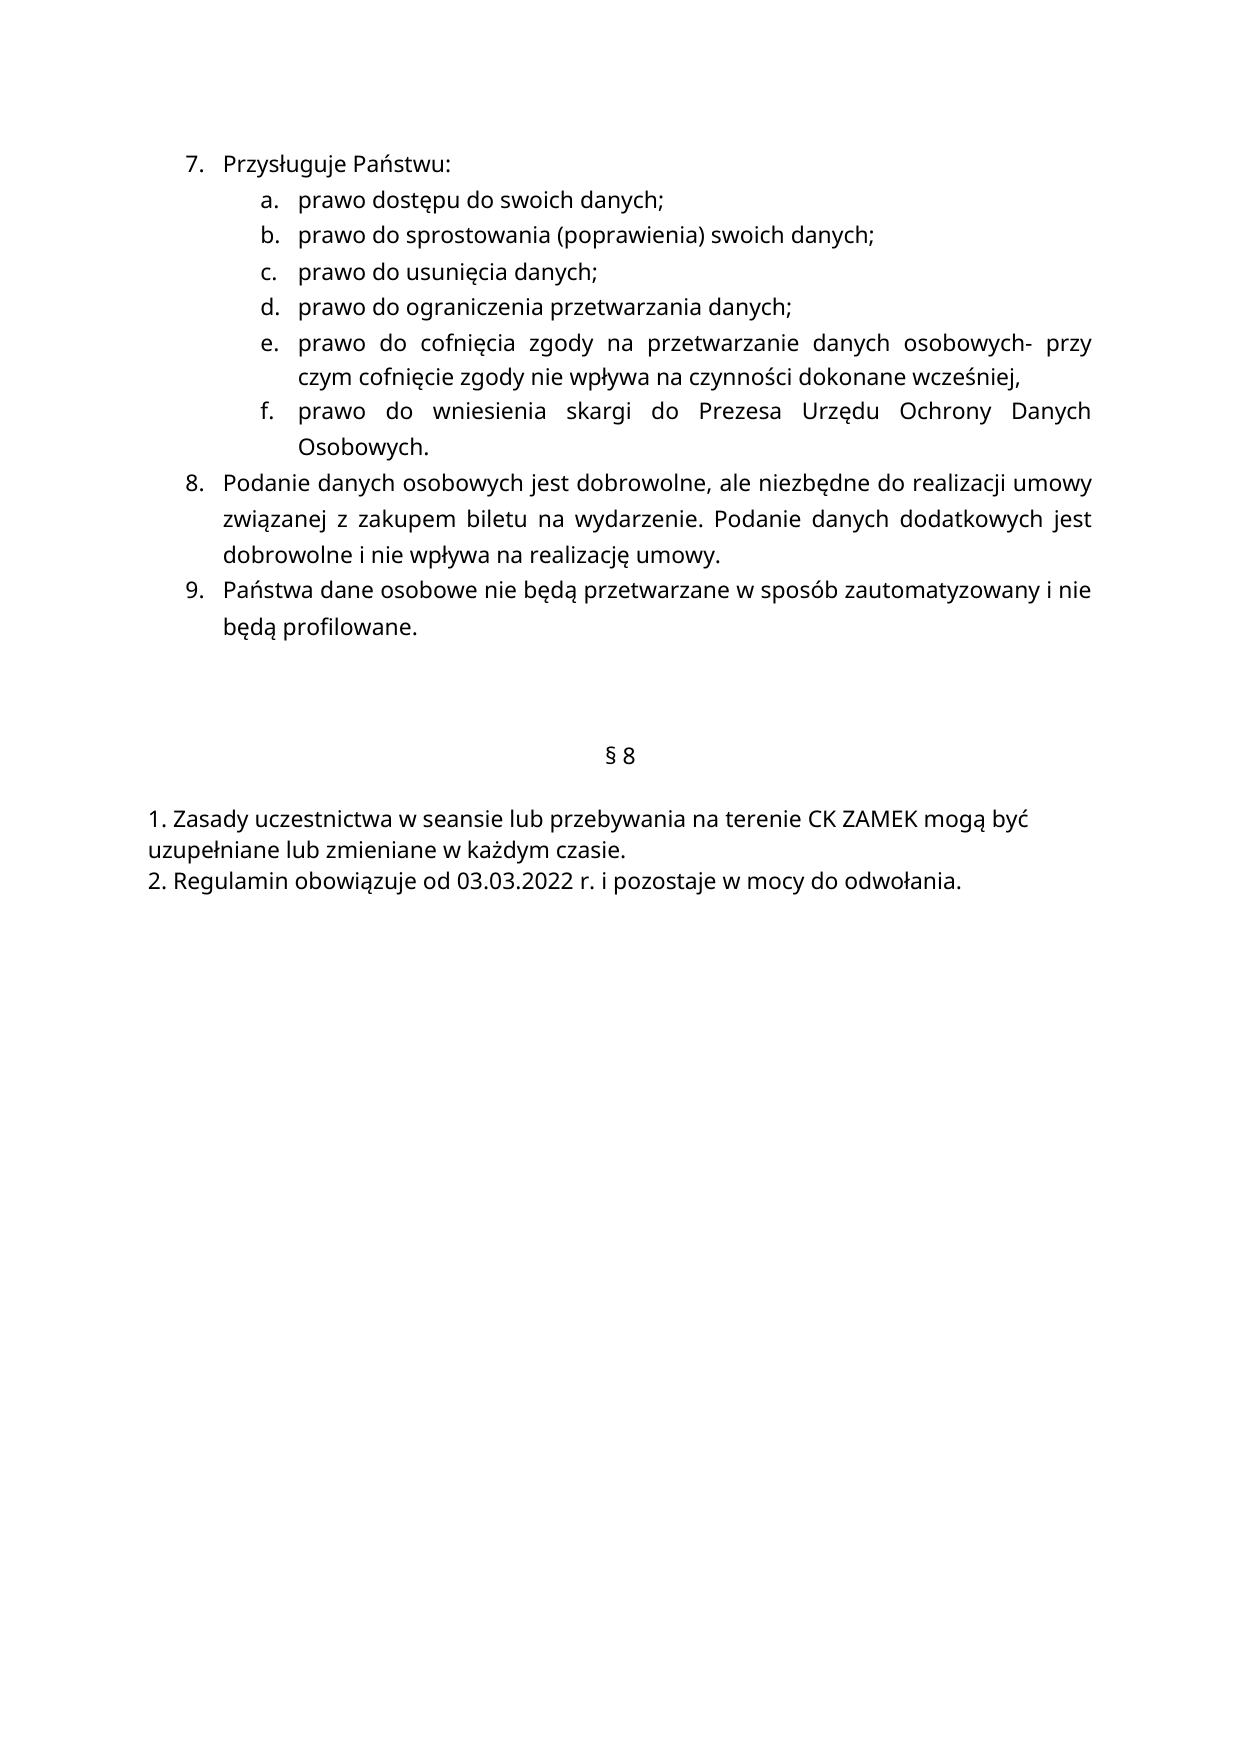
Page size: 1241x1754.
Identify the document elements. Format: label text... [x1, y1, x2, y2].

list prawo do cofnięcia zgody na przetwarzanie danych osobowych- przy czym cofnięcie zgody nie wpływa na czynności dokonane wcześniej, [260, 327, 1093, 392]
text 1. Zasady uczestnictwa w seansie lub przebywania na terenie CK ZAMEK mogą być [148, 803, 1093, 834]
list prawo dostępu do swoich danych; [260, 183, 1093, 215]
list Przysługuje Państwu: [185, 148, 1093, 179]
list prawo do ograniczenia przetwarzania danych; [260, 291, 1093, 323]
list prawo do sprostowania (poprawienia) swoich danych; [260, 219, 1093, 251]
list prawo do wniesienia skargi do Prezesa Urzędu Ochrony Danych Osobowych. [260, 395, 1093, 462]
text uzupełniane lub zmieniane w każdym czasie. [148, 834, 1093, 865]
text § 8 [148, 740, 1093, 771]
list Państwa dane osobowe nie będą przetwarzane w sposób zautomatyzowany i nie będą profilowane. [185, 574, 1093, 642]
list prawo do usunięcia danych; [260, 255, 1093, 287]
list Podanie danych osobowych jest dobrowolne, ale niezbędne do realizacji umowy związanej z zakupem biletu na wydarzenie. Podanie danych dodatkowych jest dobrowolne i nie wpływa na realizację umowy. [185, 467, 1093, 570]
text 2. Regulamin obowiązuje od 03.03.2022 r. i pozostaje w mocy do odwołania. [148, 865, 1093, 896]
